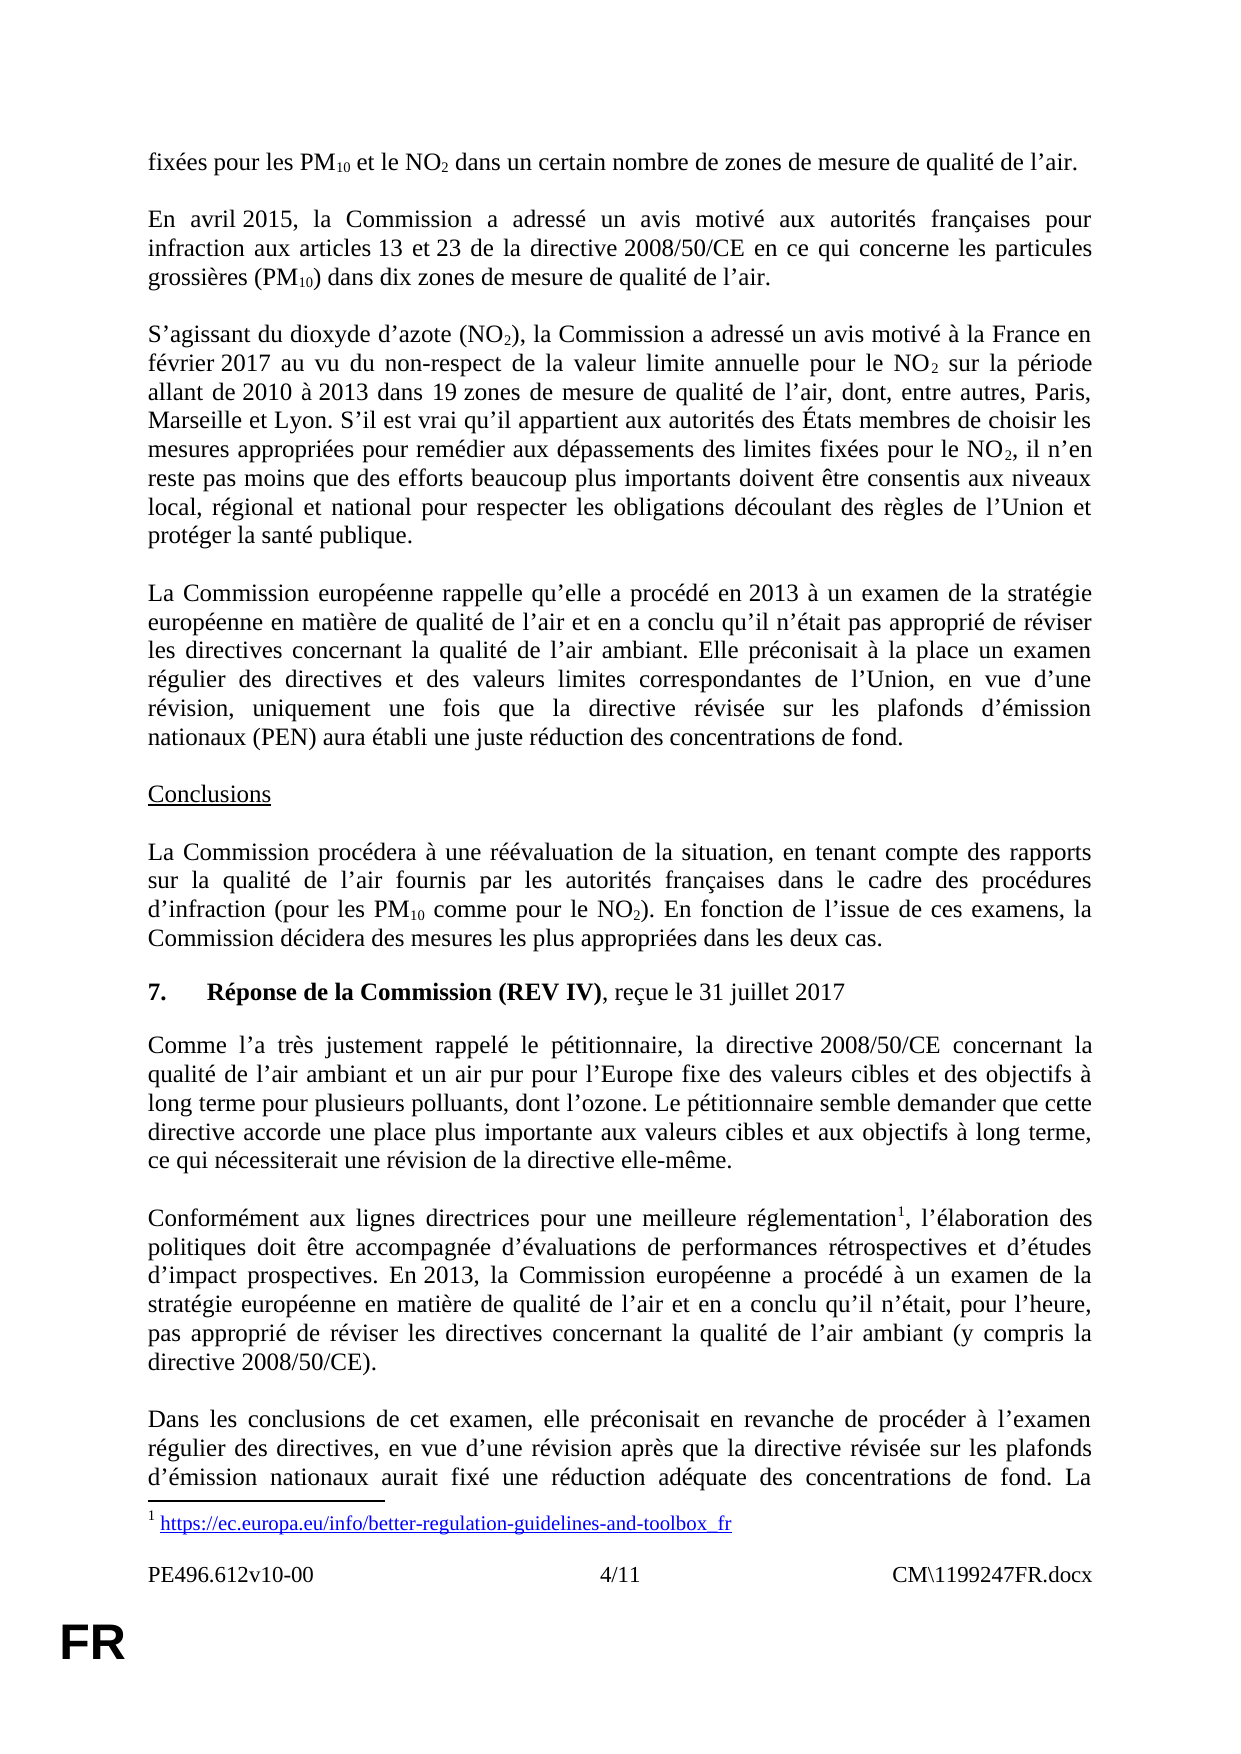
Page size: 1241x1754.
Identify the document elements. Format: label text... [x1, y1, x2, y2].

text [148, 147, 1093, 176]
text La Commission européenne rappelle qu’elle a procédé en 2013 à un examen de la stratégie européenne en matière de qualité de l’air et en a conclu qu’il n’était pas approprié de réviser les directives concernant la qualité de l’air ambiant. Elle préconisait à la place un examen régulier des directives et des valeurs limites correspondantes de l’Union, en vue d’une révision, uniquement une fois que la directive révisée sur les plafonds d’émission nationaux (PEN) aura établi une juste réduction des concentrations de fond. [148, 578, 1093, 751]
text S’agissant du dioxyde d’azote (NO2), la Commission a adressé un avis motivé à la France en février 2017 au vu du non-respect de la valeur limite annuelle pour le NO2 sur la période allant de 2010 à 2013 dans 19 zones de mesure de qualité de l’air, dont, entre autres, Paris, Marseille et Lyon. S’il est vrai qu’il appartient aux autorités des États membres de choisir les mesures appropriées pour remédier aux dépassements des limites fixées pour le NO2, il n’en reste pas moins que des efforts beaucoup plus importants doivent être consentis aux niveaux local, régional et national pour respecter les obligations découlant des règles de l’Union et protéger la santé publique. [148, 319, 1093, 549]
text En avril 2015, la Commission a adressé un avis motivé aux autorités françaises pour infraction aux articles 13 et 23 de la directive 2008/50/CE en ce qui concerne les particules grossières (PM10) dans dix zones de mesure de qualité de l’air. [148, 204, 1093, 291]
text La Commission procédera à une réévaluation de la situation, en tenant compte des rapports sur la qualité de l’air fournis par les autorités françaises dans le cadre des procédures d’infraction (pour les PM10 comme pour le NO2). En fonction de l’issue de ces examens, la Commission décidera des mesures les plus appropriées dans les deux cas. [148, 837, 1093, 952]
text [148, 1404, 1093, 1491]
text 7. Réponse de la Commission (REV IV), reçue le 31 juillet 2017 [148, 977, 1093, 1006]
text Comme l’a très justement rappelé le pétitionnaire, la directive 2008/50/CE concernant la qualité de l’air ambiant et un air pur pour l’Europe fixe des valeurs cibles et des objectifs à long terme pour plusieurs polluants, dont l’ozone. Le pétitionnaire semble demander que cette directive accorde une place plus importante aux valeurs cibles et aux objectifs à long terme, ce qui nécessiterait une révision de la directive elle-même. [148, 1031, 1093, 1174]
text Conformément aux lignes directrices pour une meilleure réglementation, l’élaboration des politiques doit être accompagnée d’évaluations de performances rétrospectives et d’études d’impact prospectives. En 2013, la Commission européenne a procédé à un examen de la stratégie européenne en matière de qualité de l’air et en a conclu qu’il n’était, pour l’heure, pas approprié de réviser les directives concernant la qualité de l’air ambiant (y compris la directive 2008/50/CE). [148, 1203, 1093, 1376]
text Conclusions [148, 779, 1093, 808]
